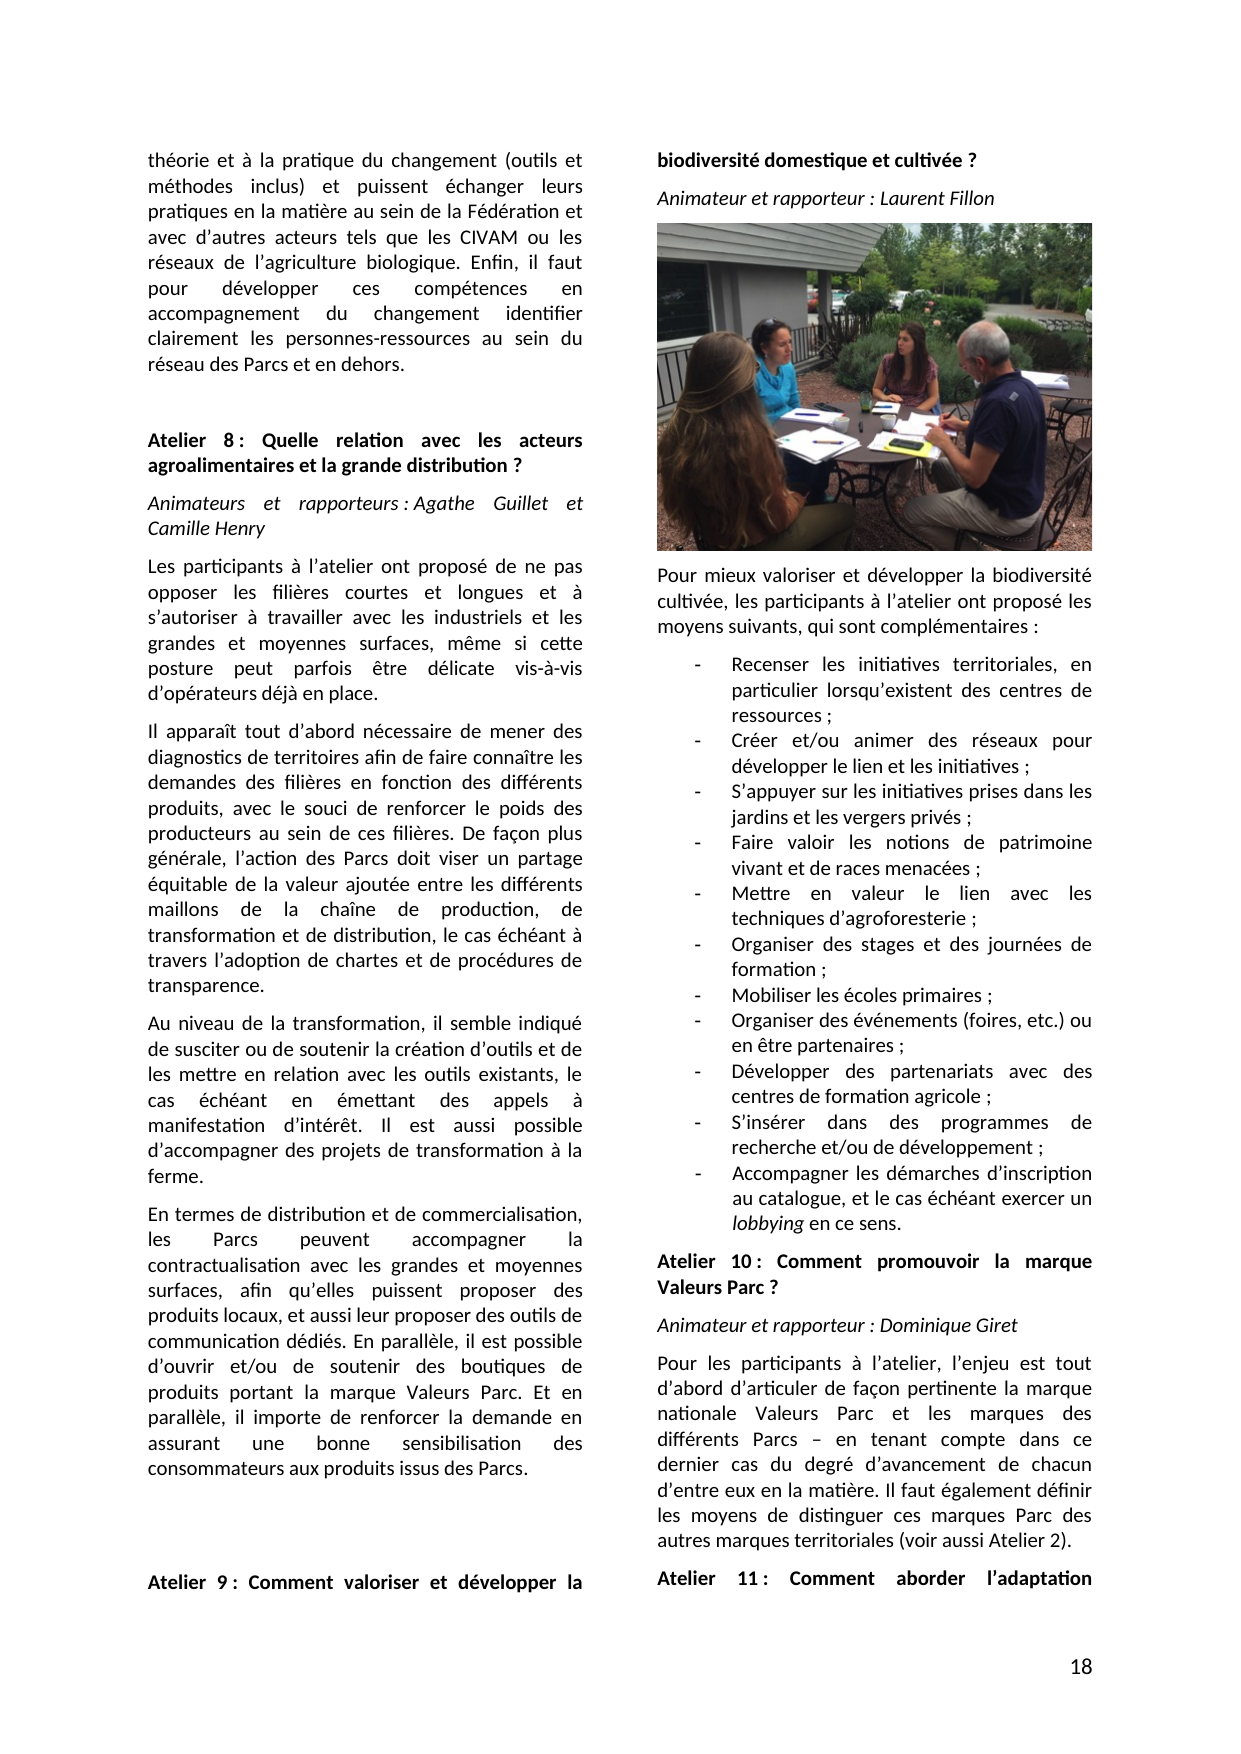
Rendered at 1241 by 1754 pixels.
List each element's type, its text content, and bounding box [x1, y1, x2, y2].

list Mobiliser les écoles primaires ; [694, 982, 1093, 1007]
text Pour les participants à l’atelier, l’enjeu est tout d’abord d’articuler de façon pertinente la marque nationale Valeurs Parc et les marques des différents Parcs – en tenant compte dans ce dernier cas du degré d’avancement de chacun d’entre eux en la matière. Il faut également définir les moyens de distinguer ces marques Parc des autres marques territoriales (voir aussi Atelier 2). [657, 1350, 1093, 1553]
picture [657, 223, 1093, 551]
list Faire valoir les notions de patrimoine vivant et de races menacées ; [694, 829, 1093, 880]
list Créer et/ou animer des réseaux pour développer le lien et les initiatives ; [694, 728, 1093, 778]
list Accompagner les démarches d’inscription au catalogue, et le cas échéant exercer un lobbying en ce sens. [694, 1160, 1093, 1236]
list S’insérer dans des programmes de recherche et/ou de développement ; [694, 1109, 1093, 1160]
text Atelier 9 : Comment valoriser et développer la biodiversité domestique et cultivée ? [148, 1569, 583, 1594]
text En termes de distribution et de commercialisation, les Parcs peuvent accompagner la contractualisation avec les grandes et moyennes surfaces, afin qu’elles puissent proposer des produits locaux, et aussi leur proposer des outils de communication dédiés. En parallèle, il est possible d’ouvrir et/ou de soutenir des boutiques de produits portant la marque Valeurs Parc. Et en parallèle, il importe de renforcer la demande en assurant une bonne sensibilisation des consommateurs aux produits issus des Parcs. [148, 1201, 583, 1481]
text Il apparaît tout d’abord nécessaire de mener des diagnostics de territoires afin de faire connaître les demandes des filières en fonction des différents produits, avec le souci de renforcer le poids des producteurs au sein de ces filières. De façon plus générale, l’action des Parcs doit viser un partage équitable de la valeur ajoutée entre les différents maillons de la chaîne de production, de transformation et de distribution, le cas échéant à travers l’adoption de chartes et de procédures de transparence. [148, 718, 583, 998]
list Organiser des stages et des journées de formation ; [694, 931, 1093, 982]
text Pour mieux valoriser et développer la biodiversité cultivée, les participants à l’atelier ont proposé les moyens suivants, qui sont complémentaires : [657, 563, 1093, 639]
text Atelier 9 : Comment valoriser et développer la biodiversité domestique et cultivée ? [657, 148, 1093, 173]
text Au niveau de la transformation, il semble indiqué de susciter ou de soutenir la création d’outils et de les mettre en relation avec les outils existants, le cas échéant en émettant des appels à manifestation d’intérêt. Il est aussi possible d’accompagner des projets de transformation à la ferme. [148, 1011, 583, 1188]
list S’appuyer sur les initiatives prises dans les jardins et les vergers privés ; [694, 778, 1093, 829]
text Atelier 11 : Comment aborder l’adaptation agricole au changement climatique ? [657, 1566, 1093, 1591]
text Atelier 10 : Comment promouvoir la marque Valeurs Parc ? [657, 1248, 1093, 1299]
list Recenser les initiatives territoriales, en particulier lorsqu’existent des centres de ressources ; [694, 651, 1093, 728]
text Animateur et rapporteur : Dominique Giret [657, 1312, 1093, 1337]
text Atelier 8 : Quelle relation avec les acteurs agroalimentaires et la grande distribution ? [148, 427, 583, 478]
text Animateur et rapporteur : Laurent Fillon [657, 186, 1093, 211]
text Les participants à l’atelier ont proposé de ne pas opposer les filières courtes et longues et à s’autoriser à travailler avec les industriels et les grandes et moyennes surfaces, même si cette posture peut parfois être délicate vis-à-vis d’opérateurs déjà en place. [148, 553, 583, 706]
list Mettre en valeur le lien avec les techniques d’agroforesterie ; [694, 880, 1093, 931]
text Animateurs et rapporteurs : Agathe Guillet et Camille Henry [148, 490, 583, 541]
list Développer des partenariats avec des centres de formation agricole ; [694, 1058, 1093, 1109]
list Organiser des événements (foires, etc.) ou en être partenaires ; [694, 1007, 1093, 1058]
